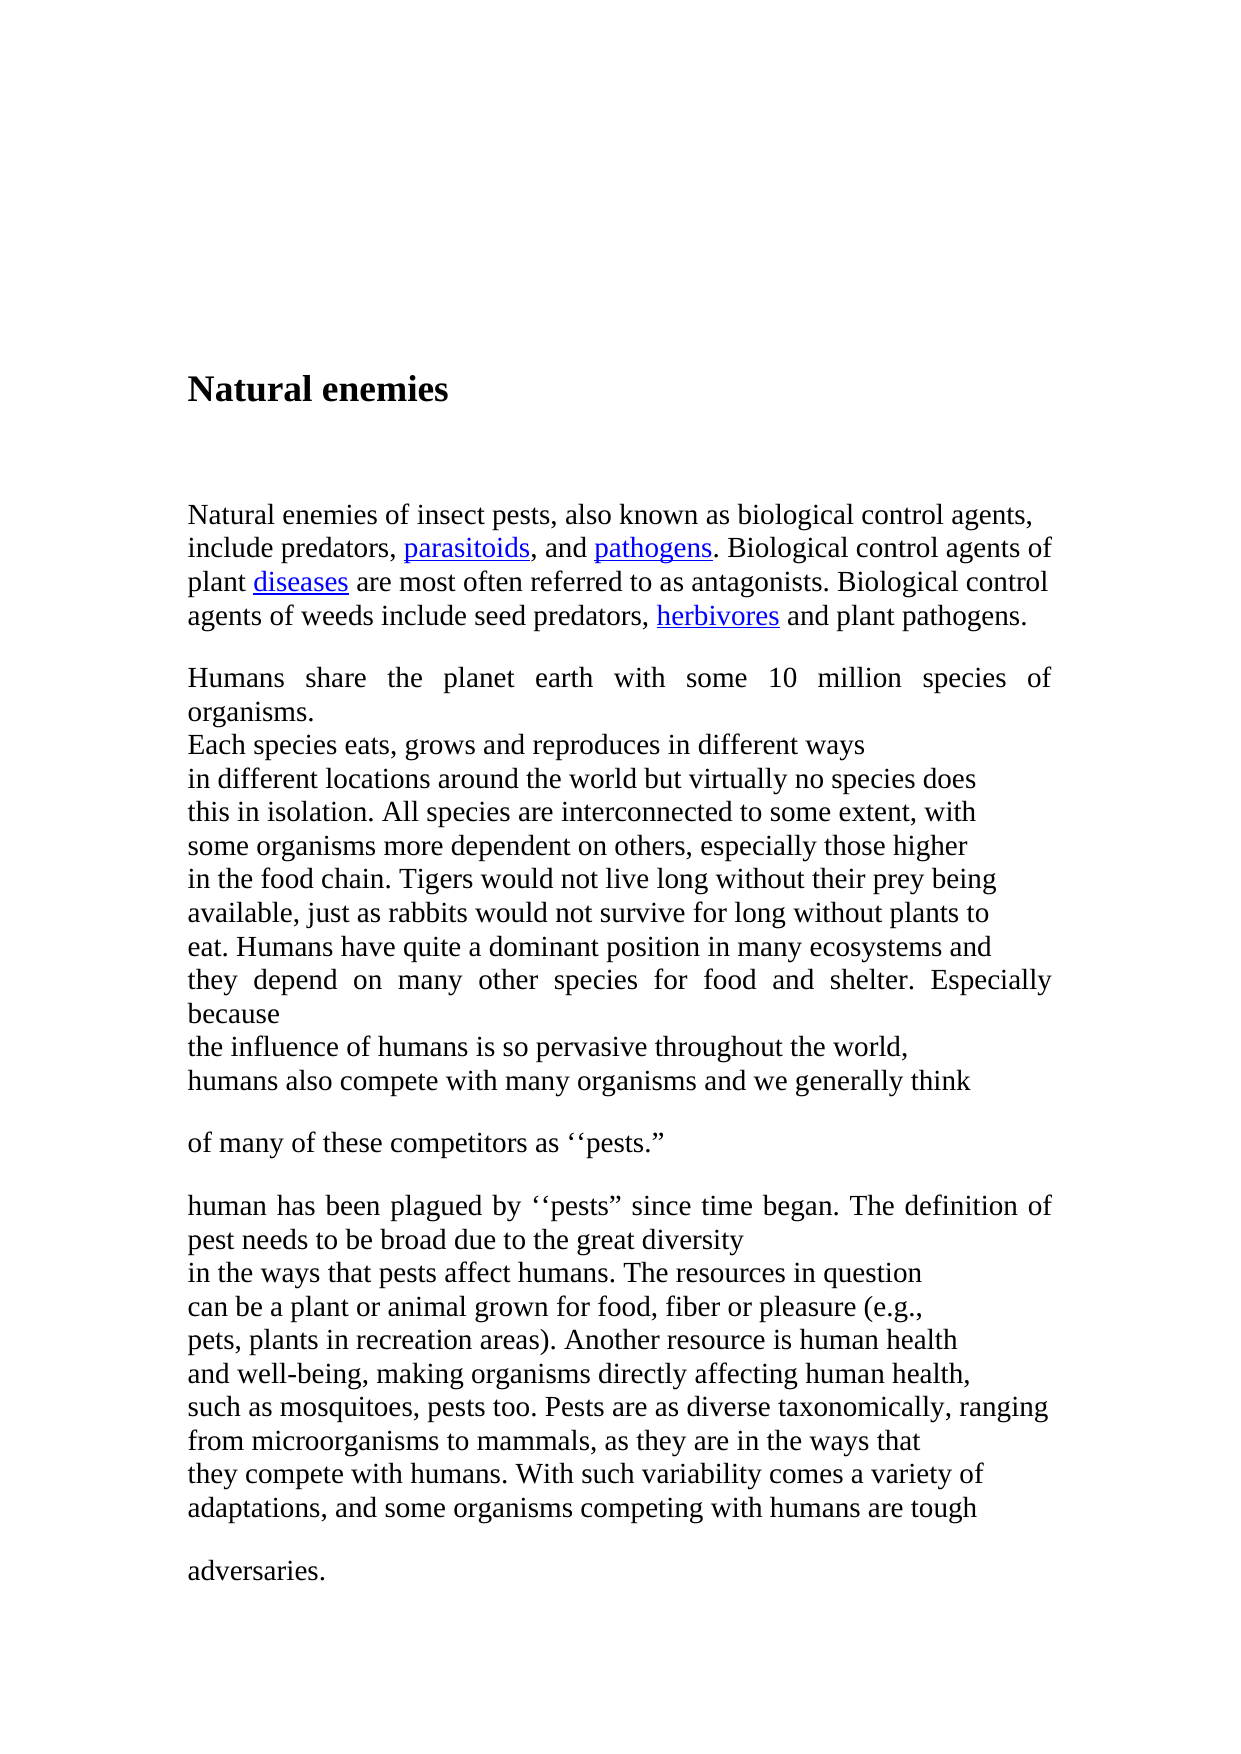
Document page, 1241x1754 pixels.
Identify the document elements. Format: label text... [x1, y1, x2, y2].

text Natural enemies [187, 367, 1053, 410]
text Natural enemies of insect pests, also known as biological control agents, include predators, parasitoids, and pathogens. Biological control agents of plant diseases are most often referred to as antagonists. Biological control agents of weeds include seed predators, herbivores and plant pathogens. [187, 497, 1053, 631]
text pets, plants in recreation areas). Another resource is human health [187, 1322, 1053, 1356]
text eat. Humans have quite a dominant position in many ecosystems and [187, 929, 1053, 962]
text can be a plant or animal grown for food, fiber or pleasure (e.g., [187, 1289, 1053, 1322]
text some organisms more dependent on others, especially those higher [187, 828, 1053, 862]
text adaptations, and some organisms competing with humans are tough [187, 1490, 1053, 1524]
text available, just as rabbits would not survive for long without plants to [187, 895, 1053, 929]
text humans also compete with many organisms and we generally think [187, 1063, 1053, 1096]
text in different locations around the world but virtually no species does [187, 761, 1053, 794]
text they compete with humans. With such variability comes a variety of [187, 1457, 1053, 1490]
text Each species eats, grows and reproduces in different ways [187, 727, 1053, 761]
text adversaries. [187, 1553, 1053, 1586]
text the influence of humans is so pervasive throughout the world, [187, 1029, 1053, 1063]
text from microorganisms to mammals, as they are in the ways that [187, 1423, 1053, 1457]
text in the ways that pests affect humans. The resources in question [187, 1255, 1053, 1289]
text of many of these competitors as ‘‘pests.” [187, 1126, 1053, 1159]
text such as mosquitoes, pests too. Pests are as diverse taxonomically, ranging [187, 1389, 1053, 1423]
text and well-being, making organisms directly affecting human health, [187, 1356, 1053, 1389]
text in the food chain. Tigers would not live long without their prey being [187, 862, 1053, 895]
text Humans share the planet earth with some 10 million species of organisms. [187, 660, 1053, 727]
text they depend on many other species for food and shelter. Especially because [187, 962, 1053, 1029]
text this in isolation. All species are interconnected to some extent, with [187, 794, 1053, 828]
text human has been plagued by ‘‘pests” since time began. The definition of pest needs to be broad due to the great diversity [187, 1188, 1053, 1255]
